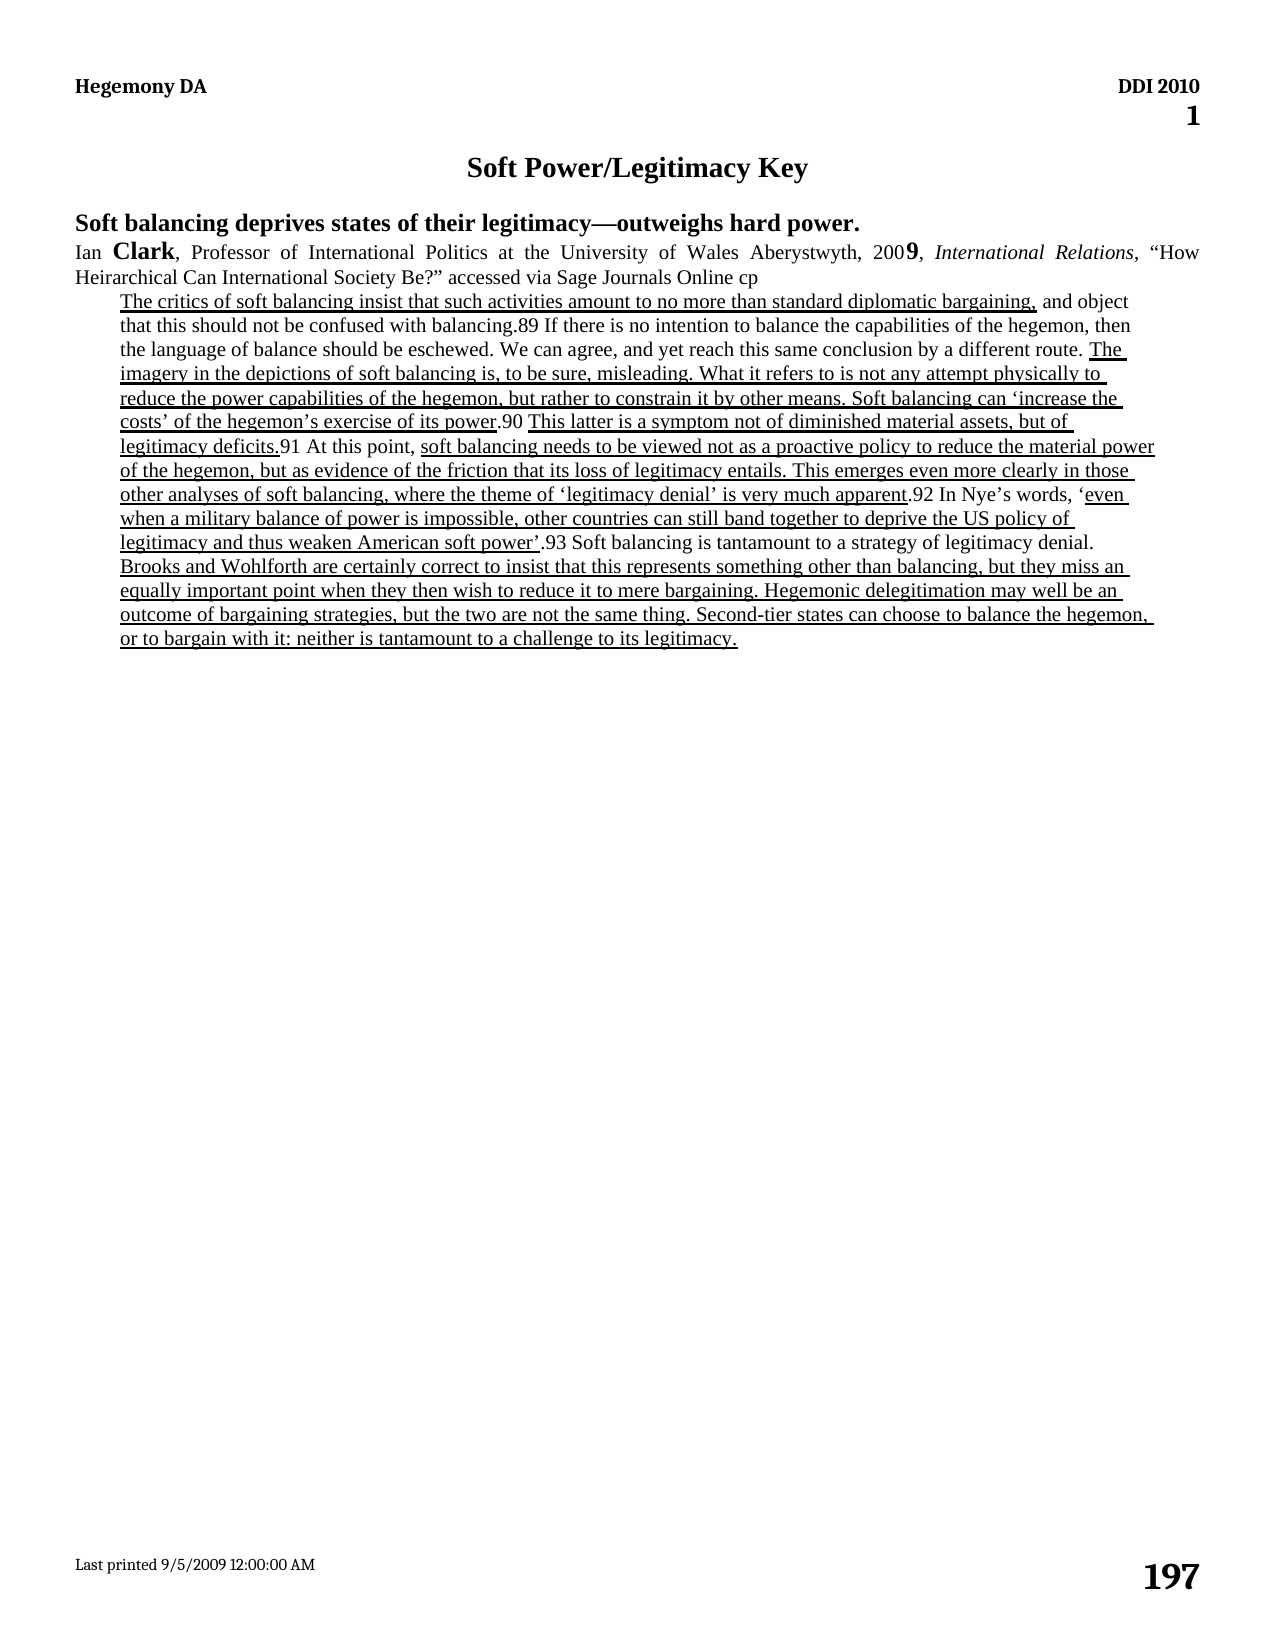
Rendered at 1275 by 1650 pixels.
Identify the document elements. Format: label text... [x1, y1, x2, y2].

text Soft Power/Legitimacy Key [75, 150, 1200, 183]
text The critics of soft balancing insist that such activities amount to no more than standard diplomatic bargaining, and object that this should not be confused with balancing.89 If there is no intention to balance the capabilities of the hegemon, then the language of balance should be eschewed. We can agree, and yet reach this same conclusion by a different route. The imagery in the depictions of soft balancing is, to be sure, misleading. What it refers to is not any attempt physically to reduce the power capabilities of the hegemon, but rather to constrain it by other means. Soft balancing can ‘increase the costs’ of the hegemon’s exercise of its power.90 This latter is a symptom not of diminished material assets, but of legitimacy deficits.91 At this point, soft balancing needs to be viewed not as a proactive policy to reduce the material power of the hegemon, but as evidence of the friction that its loss of legitimacy entails. This emerges even more clearly in those other analyses of soft balancing, where the theme of ‘legitimacy denial’ is very much apparent.92 In Nye’s words, ‘even when a military balance of power is impossible, other countries can still band together to deprive the US policy of legitimacy and thus weaken American soft power’.93 Soft balancing is tantamount to a strategy of legitimacy denial. Brooks and Wohlforth are certainly correct to insist that this represents something other than balancing, but they miss an equally important point when they then wish to reduce it to mere bargaining. Hegemonic delegitimation may well be an outcome of bargaining strategies, but the two are not the same thing. Second-tier states can choose to balance the hegemon, or to bargain with it: neither is tantamount to a challenge to its legitimacy. [120, 289, 1155, 650]
text Ian Clark, Professor of International Politics at the University of Wales Aberystwyth, 2009, International Relations, “How Heirarchical Can International Society Be?” accessed via Sage Journals Online cp [75, 236, 1200, 289]
text Soft balancing deprives states of their legitimacy—outweighs hard power. [75, 208, 1200, 236]
